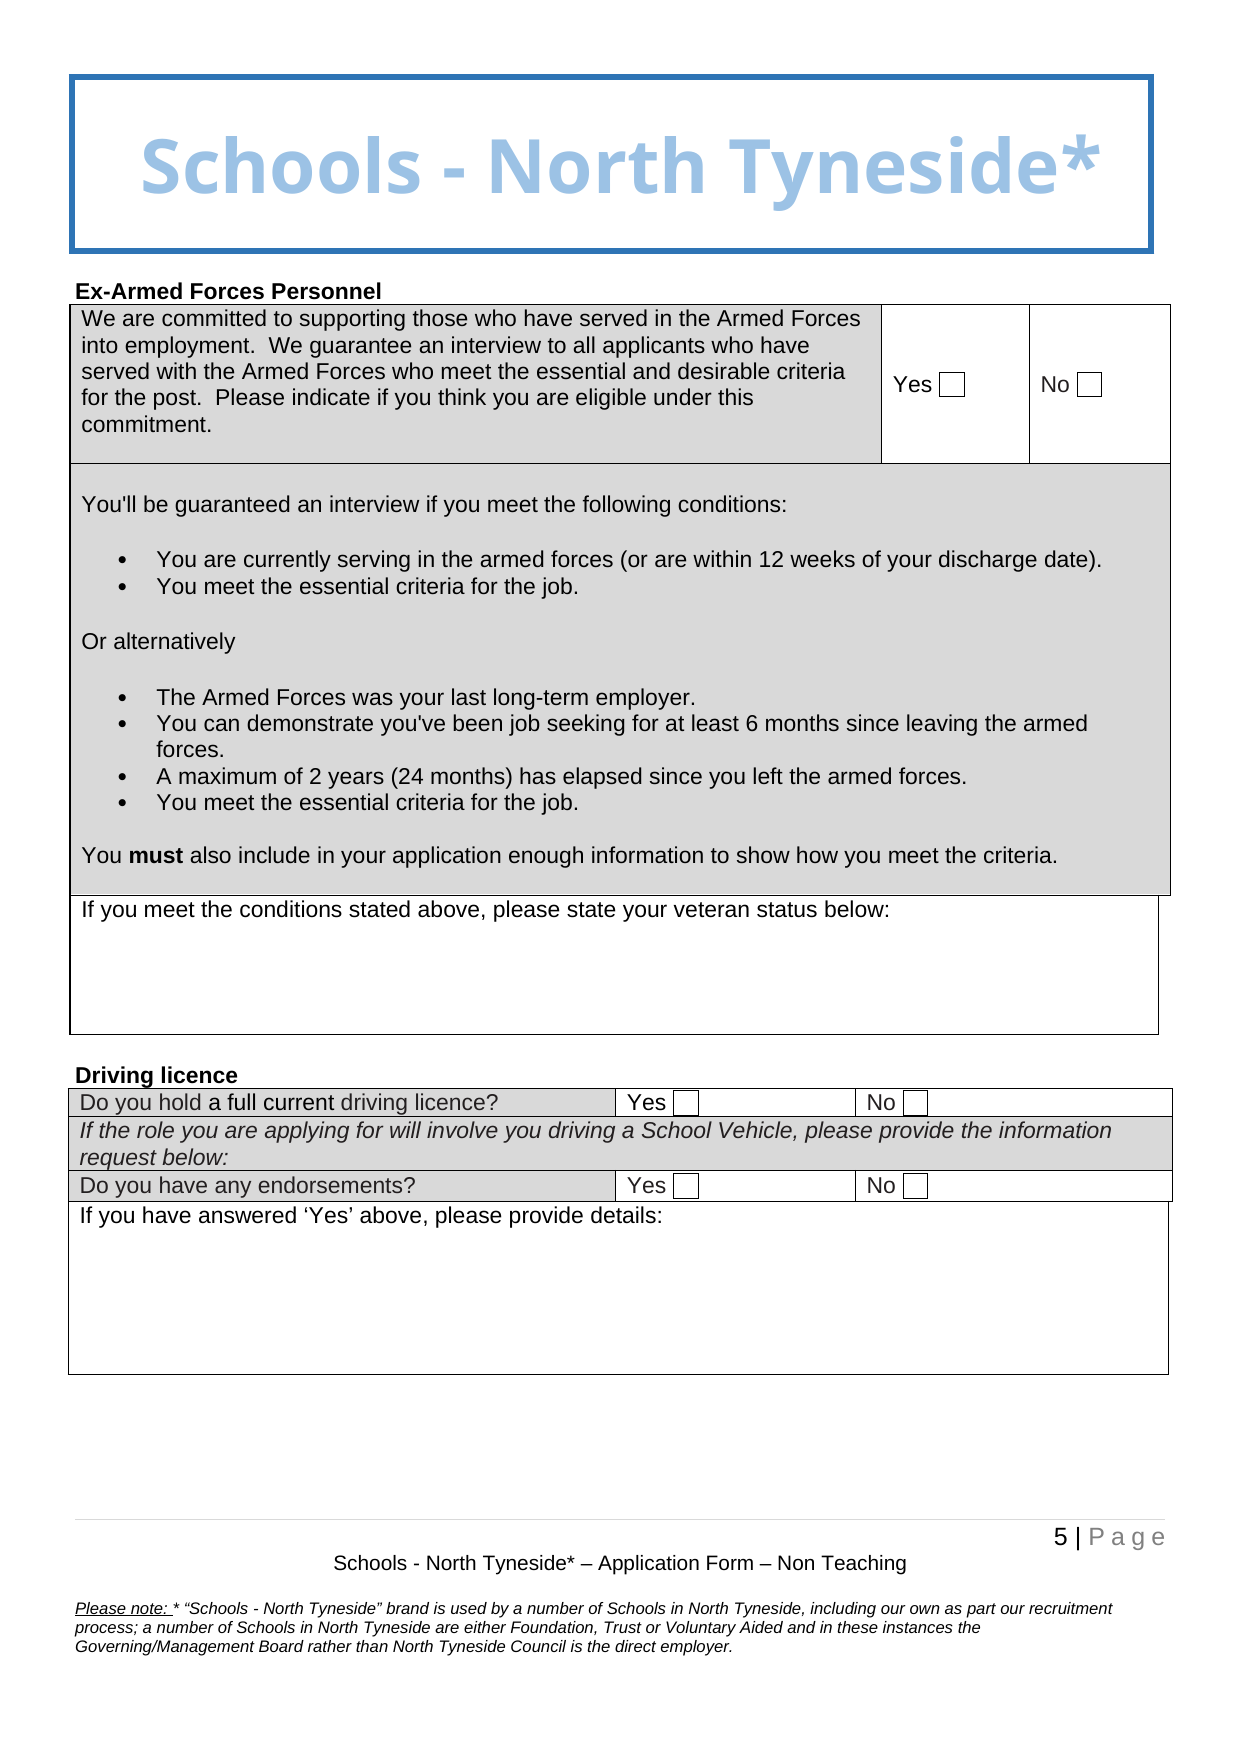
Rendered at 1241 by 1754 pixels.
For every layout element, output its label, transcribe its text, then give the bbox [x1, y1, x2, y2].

table_cell If you have answered ‘Yes’ above, please provide details: [69, 1202, 1168, 1374]
table_header Do you hold a full current driving licence? [69, 1089, 615, 1116]
text Driving licence [75, 1062, 1165, 1088]
table_cell Do you have any endorsements? [69, 1171, 615, 1201]
table_header Yes [616, 1089, 855, 1116]
table_header No [1030, 305, 1170, 463]
table_header No [856, 1089, 1172, 1116]
table_cell If you meet the conditions stated above, please state your veteran status below: [71, 896, 1158, 1034]
table_cell If the role you are applying for will involve you driving a School Vehicle, please provide the information request below: [69, 1117, 1172, 1170]
table_cell No [856, 1171, 1172, 1201]
table_cell Yes [616, 1171, 855, 1201]
table_header Yes [882, 305, 1029, 463]
table_header We are committed to supporting those who have served in the Armed Forces into employment. We guarantee an interview to all applicants who have served with the Armed Forces who meet the essential and desirable criteria for the post. Please indicate if you think you are eligible under this commitment. [71, 305, 881, 463]
text Ex-Armed Forces Personnel [75, 278, 1165, 304]
table_cell You'll be guaranteed an interview if you meet the following conditions: You are currently serving in the armed forces (or are within 12 weeks of your discharge date). You meet the essential criteria for the job. Or alternatively The Armed Forces was your last long-term employer. You can demonstrate you've been job seeking for at least 6 months since leaving the armed forces. A maximum of 2 years (24 months) has elapsed since you left the armed forces. You meet the essential criteria for the job. You must also include in your application enough information to show how you meet the criteria. [71, 464, 1170, 894]
